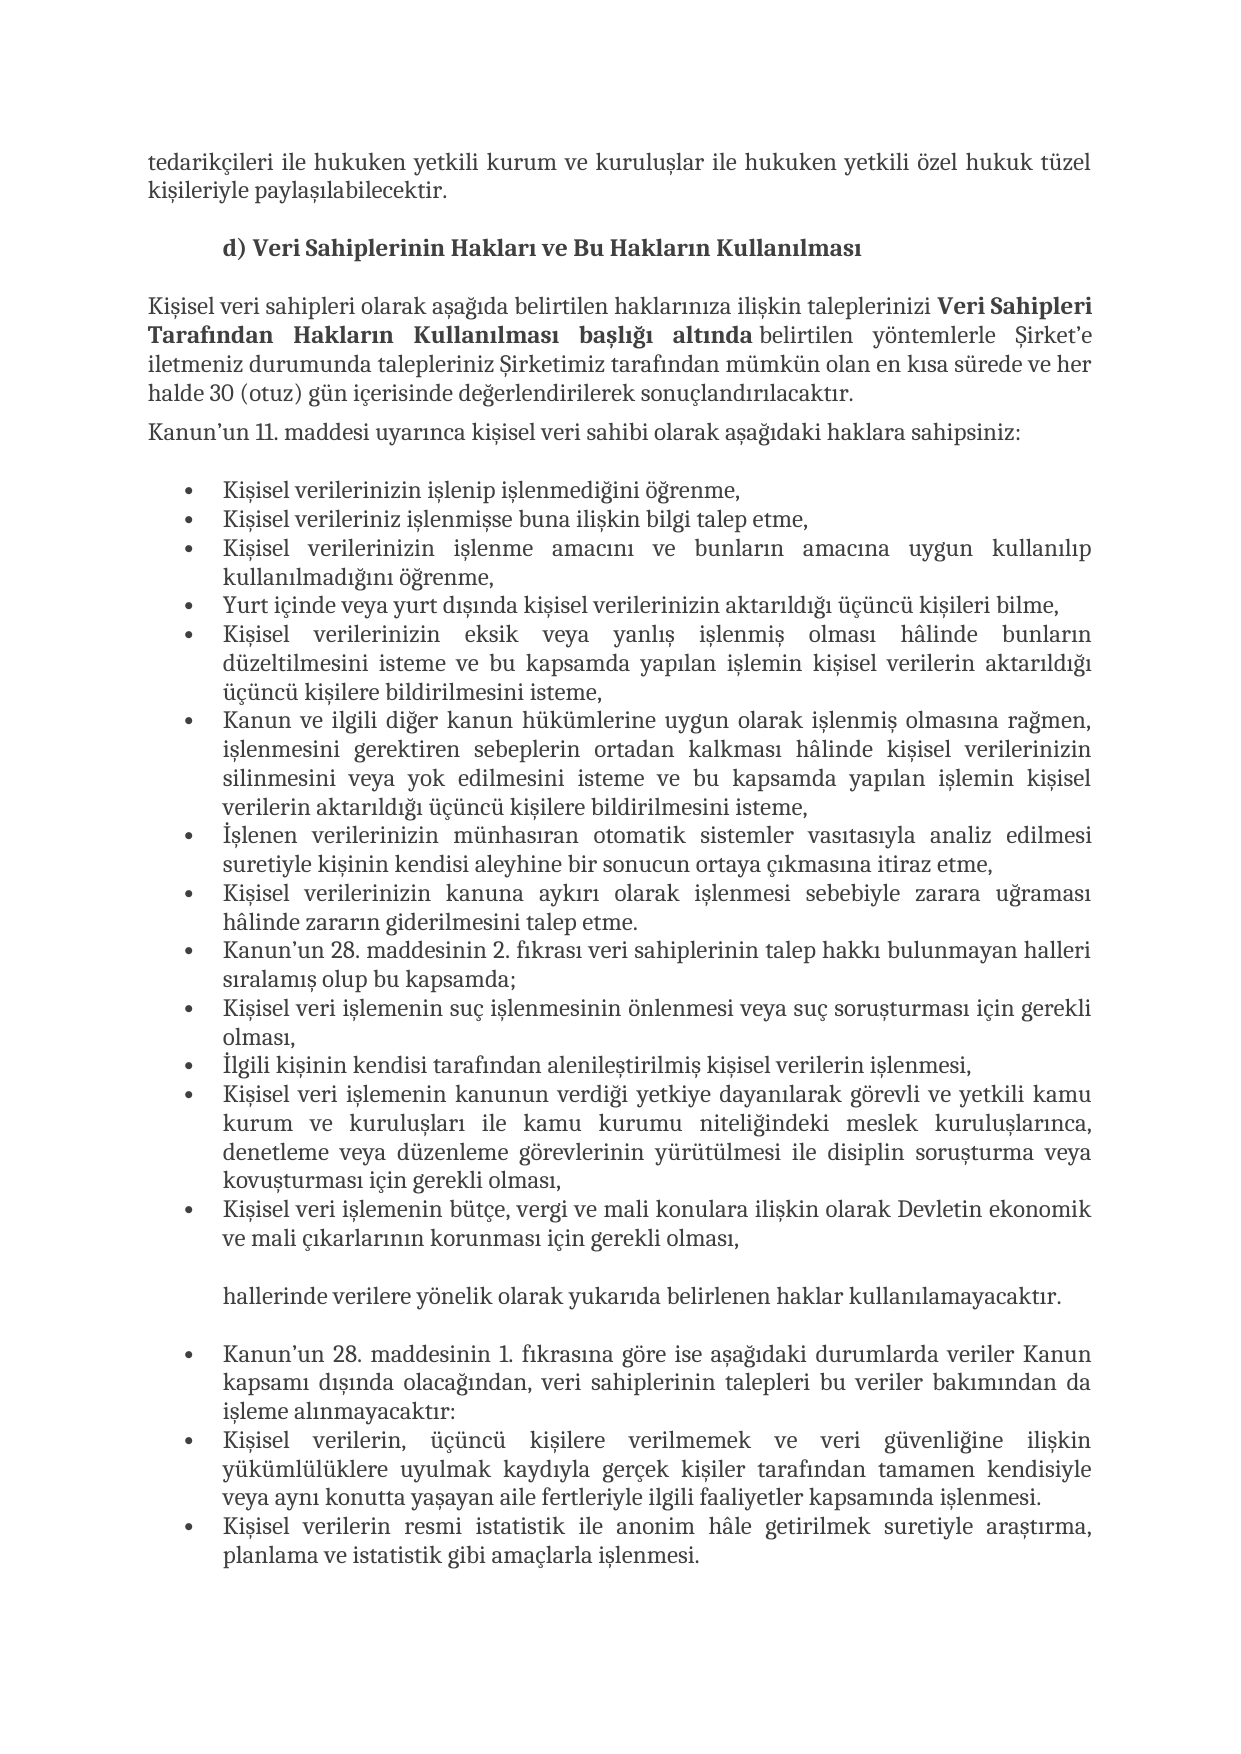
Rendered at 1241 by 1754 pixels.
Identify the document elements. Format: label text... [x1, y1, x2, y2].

text d) Veri Sahiplerinin Hakları ve Bu Hakların Kullanılması [223, 234, 1093, 263]
list Kanun’un 28. maddesinin 1. fıkrasına göre ise aşağıdaki durumlarda veriler Kanun kapsamı dışında olacağından, veri sahiplerinin talepleri bu veriler bakımından da işleme alınmayacaktır: [185, 1339, 1093, 1426]
list Kişisel verilerinizin eksik veya yanlış işlenmiş olması hâlinde bunların düzeltilmesini isteme ve bu kapsamda yapılan işlemin kişisel verilerin aktarıldığı üçüncü kişilere bildirilmesini isteme, [185, 620, 1093, 706]
list Kişisel verilerinizin işlenme amacını ve bunların amacına uygun kullanılıp kullanılmadığını öğrenme, [185, 534, 1093, 591]
list Kişisel veri işlemenin kanunun verdiği yetkiye dayanılarak görevli ve yetkili kamu kurum ve kuruluşları ile kamu kurumu niteliğindeki meslek kuruluşlarınca, denetleme veya düzenleme görevlerinin yürütülmesi ile disiplin soruşturma veya kovuşturması için gerekli olması, [185, 1080, 1093, 1195]
list Kişisel verilerin resmi istatistik ile anonim hâle getirilmek suretiyle araştırma, planlama ve istatistik gibi amaçlarla işlenmesi. [185, 1512, 1093, 1569]
text hallerinde verilere yönelik olarak yukarıda belirlenen haklar kullanılamayacaktır. [223, 1282, 1093, 1310]
list Kişisel veri işlemenin suç işlenmesinin önlenmesi veya suç soruşturması için gerekli olması, [185, 994, 1093, 1051]
list Yurt içinde veya yurt dışında kişisel verilerinizin aktarıldığı üçüncü kişileri bilme, [185, 591, 1093, 620]
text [148, 148, 1093, 205]
text Kanun’un 11. maddesi uyarınca kişisel veri sahibi olarak aşağıdaki haklara sahipsiniz: [148, 418, 1093, 447]
list İşlenen verilerinizin münhasıran otomatik sistemler vasıtasıyla analiz edilmesi suretiyle kişinin kendisi aleyhine bir sonucun ortaya çıkmasına itiraz etme, [185, 821, 1093, 879]
list Kişisel verilerinizin kanuna aykırı olarak işlenmesi sebebiyle zarara uğraması hâlinde zararın giderilmesini talep etme. [185, 879, 1093, 936]
list Kanun’un 28. maddesinin 2. fıkrası veri sahiplerinin talep hakkı bulunmayan halleri sıralamış olup bu kapsamda; [185, 936, 1093, 994]
text Kişisel veri sahipleri olarak aşağıda belirtilen haklarınıza ilişkin taleplerinizi Veri Sahipleri Tarafından Hakların Kullanılması başlığı altında belirtilen yöntemlerle Şirket’e iletmeniz durumunda talepleriniz Şirketimiz tarafından mümkün olan en kısa sürede ve her halde 30 (otuz) gün içerisinde değerlendirilerek sonuçlandırılacaktır. [148, 292, 1093, 407]
list Kişisel verilerin, üçüncü kişilere verilmemek ve veri güvenliğine ilişkin yükümlülüklere uyulmak kaydıyla gerçek kişiler tarafından tamamen kendisiyle veya aynı konutta yaşayan aile fertleriyle ilgili faaliyetler kapsamında işlenmesi. [185, 1426, 1093, 1512]
list Kişisel veri işlemenin bütçe, vergi ve mali konulara ilişkin olarak Devletin ekonomik ve mali çıkarlarının korunması için gerekli olması, [185, 1195, 1093, 1252]
list Kanun ve ilgili diğer kanun hükümlerine uygun olarak işlenmiş olmasına rağmen, işlenmesini gerektiren sebeplerin ortadan kalkması hâlinde kişisel verilerinizin silinmesini veya yok edilmesini isteme ve bu kapsamda yapılan işlemin kişisel verilerin aktarıldığı üçüncü kişilere bildirilmesini isteme, [185, 706, 1093, 821]
list Kişisel verileriniz işlenmişse buna ilişkin bilgi talep etme, [185, 505, 1093, 534]
list Kişisel verilerinizin işlenip işlenmediğini öğrenme, [185, 476, 1093, 505]
list İlgili kişinin kendisi tarafından alenileştirilmiş kişisel verilerin işlenmesi, [185, 1051, 1093, 1080]
